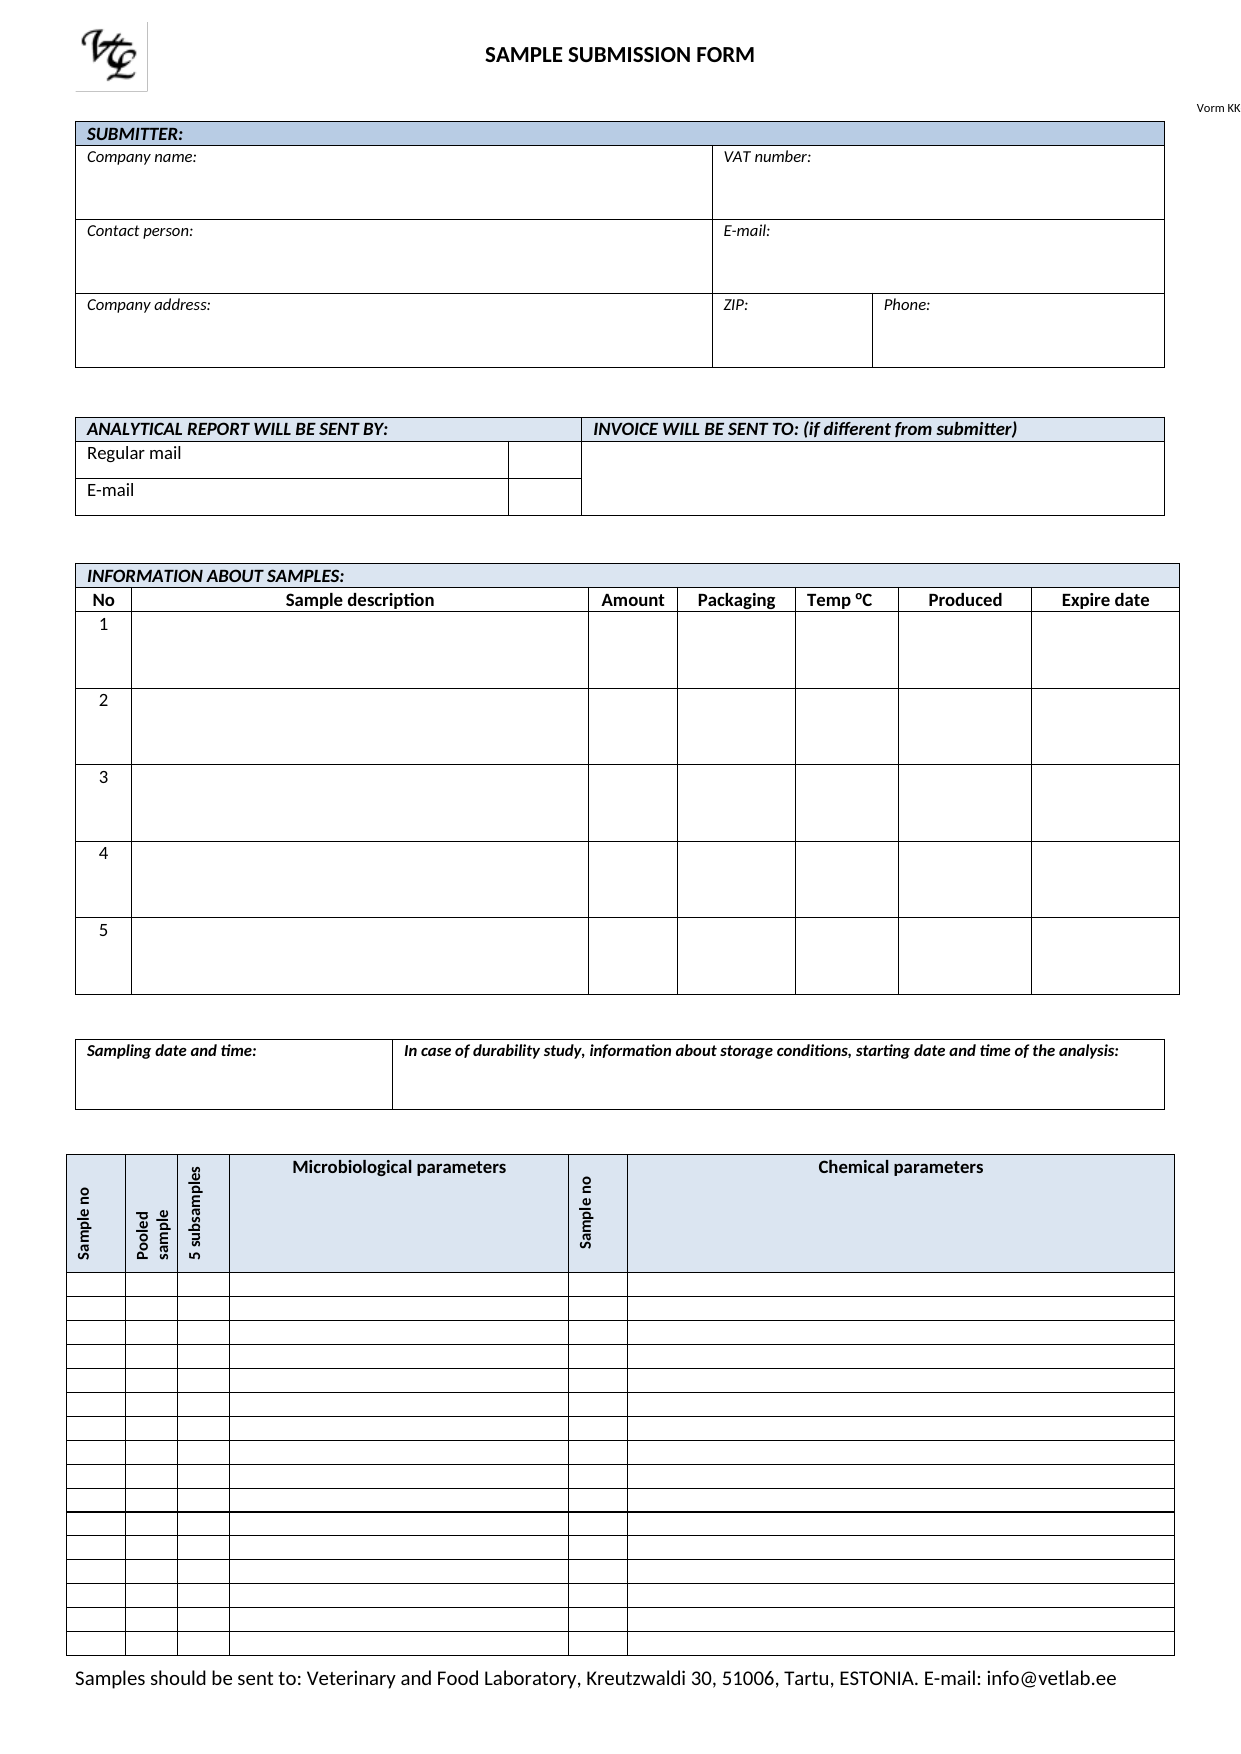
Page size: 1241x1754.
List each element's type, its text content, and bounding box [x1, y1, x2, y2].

table_cell [230, 1513, 568, 1535]
table_cell [796, 689, 898, 764]
table_cell [67, 1513, 125, 1535]
table_cell [230, 1369, 568, 1392]
table_cell [628, 1321, 1174, 1344]
table_cell [628, 1441, 1174, 1463]
table_header Sampling date and time: [76, 1040, 392, 1108]
table_cell [628, 1297, 1174, 1320]
table_cell [67, 1297, 125, 1320]
table_cell [1032, 689, 1179, 764]
table_cell [126, 1321, 177, 1344]
table_header Chemical parameters [628, 1155, 1174, 1272]
table_cell [178, 1441, 229, 1463]
table_header In case of durability study, information about storage conditions, starting date and time of the analysis: [393, 1040, 1164, 1108]
table_cell [569, 1369, 627, 1392]
table_header Microbiological parameters [230, 1155, 568, 1272]
table_cell [569, 1417, 627, 1439]
table_cell [178, 1345, 229, 1368]
table_cell [230, 1465, 568, 1487]
table_cell [67, 1584, 125, 1607]
table_cell [569, 1560, 627, 1583]
table_cell [509, 442, 581, 478]
table_cell [126, 1513, 177, 1535]
table_cell [796, 918, 898, 994]
table_cell [126, 1560, 177, 1583]
table_cell [899, 918, 1031, 994]
table_cell [569, 1632, 627, 1655]
table_cell [132, 842, 588, 917]
table_cell [569, 1297, 627, 1320]
table_cell [628, 1369, 1174, 1392]
table_cell [230, 1393, 568, 1416]
table_cell [178, 1393, 229, 1416]
table_header Sample no [67, 1155, 125, 1272]
table_cell ZIP: [713, 294, 872, 367]
table_cell 5 [76, 918, 131, 994]
table_header ANALYTICAL REPORT WILL BE SENT BY: [76, 418, 581, 441]
table_cell [67, 1536, 125, 1559]
table_cell [132, 918, 588, 994]
table_cell [178, 1273, 229, 1296]
table_cell [126, 1345, 177, 1368]
table_cell [628, 1489, 1174, 1511]
table_cell [230, 1560, 568, 1583]
table_cell [230, 1441, 568, 1463]
table_cell [569, 1608, 627, 1631]
table_cell [178, 1608, 229, 1631]
table_cell [569, 1345, 627, 1368]
table_cell [126, 1584, 177, 1607]
table_cell [899, 842, 1031, 917]
table_cell E-mail [76, 479, 508, 515]
table_cell [178, 1297, 229, 1320]
table_cell [230, 1297, 568, 1320]
table_cell [1032, 765, 1179, 841]
table_cell [178, 1489, 229, 1511]
table_cell [678, 612, 795, 687]
table_cell [569, 1465, 627, 1487]
table_cell [230, 1321, 568, 1344]
table_cell [230, 1608, 568, 1631]
table_cell [589, 765, 677, 841]
table_cell [1032, 612, 1179, 687]
table_cell [126, 1536, 177, 1559]
table_cell [628, 1417, 1174, 1439]
table_cell [589, 918, 677, 994]
table_cell [628, 1536, 1174, 1559]
table_cell [67, 1417, 125, 1439]
table_header 5 subsamples [178, 1155, 229, 1272]
table_cell [796, 842, 898, 917]
table_cell [67, 1369, 125, 1392]
table_cell [67, 1441, 125, 1463]
table_cell 3 [76, 765, 131, 841]
table_cell [582, 442, 1164, 515]
table_cell [628, 1513, 1174, 1535]
table_cell [67, 1465, 125, 1487]
table_cell [569, 1273, 627, 1296]
table_cell [509, 479, 581, 515]
table_cell [178, 1321, 229, 1344]
table_cell [628, 1584, 1174, 1607]
table_cell [230, 1417, 568, 1439]
table_cell [899, 612, 1031, 687]
table_cell [126, 1632, 177, 1655]
table_header INFORMATION ABOUT SAMPLES: [76, 564, 1179, 587]
table_cell No [76, 588, 131, 611]
table_cell [126, 1393, 177, 1416]
table_cell [126, 1297, 177, 1320]
table_cell [67, 1608, 125, 1631]
table_cell [126, 1417, 177, 1439]
table_cell [796, 765, 898, 841]
table_cell [569, 1321, 627, 1344]
table_cell [67, 1321, 125, 1344]
table_cell [67, 1632, 125, 1655]
table_cell 4 [76, 842, 131, 917]
table_cell [678, 765, 795, 841]
table_cell [178, 1417, 229, 1439]
table_cell [1032, 842, 1179, 917]
table_cell [230, 1536, 568, 1559]
table_cell [67, 1560, 125, 1583]
table_cell Temp ºC [796, 588, 898, 611]
table_cell Regular mail [76, 442, 508, 478]
table_header Sample no [569, 1155, 627, 1272]
table_cell [569, 1584, 627, 1607]
table_cell 2 [76, 689, 131, 764]
table_cell Company address: [76, 294, 712, 367]
table_cell [132, 765, 588, 841]
table_cell [67, 1273, 125, 1296]
table_cell [126, 1489, 177, 1511]
table_cell [628, 1393, 1174, 1416]
table_cell [628, 1273, 1174, 1296]
table_cell [178, 1369, 229, 1392]
table_cell [178, 1465, 229, 1487]
table_cell [126, 1273, 177, 1296]
table_cell [1032, 918, 1179, 994]
table_cell [230, 1584, 568, 1607]
table_cell [628, 1465, 1174, 1487]
table_cell [628, 1560, 1174, 1583]
table_cell [67, 1489, 125, 1511]
table_cell [899, 765, 1031, 841]
table_cell [132, 612, 588, 687]
table_cell [678, 689, 795, 764]
table_cell [178, 1632, 229, 1655]
table_cell E-mail: [713, 220, 1164, 293]
table_cell [899, 689, 1031, 764]
table_cell [67, 1345, 125, 1368]
table_header INVOICE WILL BE SENT TO: (if different from submitter) [582, 418, 1164, 441]
table_cell 1 [76, 612, 131, 687]
table_cell [796, 612, 898, 687]
table_cell [126, 1369, 177, 1392]
table_cell [628, 1345, 1174, 1368]
table_cell Packaging [678, 588, 795, 611]
table_cell Produced [899, 588, 1031, 611]
table_cell [178, 1560, 229, 1583]
table_cell [178, 1513, 229, 1535]
table_cell [678, 918, 795, 994]
table_cell [178, 1584, 229, 1607]
table_cell [569, 1536, 627, 1559]
table_cell [230, 1632, 568, 1655]
table_cell [569, 1489, 627, 1511]
table_cell [569, 1513, 627, 1535]
table_cell [178, 1536, 229, 1559]
table_cell [589, 612, 677, 687]
table_cell [126, 1608, 177, 1631]
table_cell [628, 1632, 1174, 1655]
table_cell [230, 1489, 568, 1511]
table_cell [230, 1273, 568, 1296]
table_cell Sample description [132, 588, 588, 611]
table_cell Expire date [1032, 588, 1179, 611]
table_cell [678, 842, 795, 917]
table_header Pooled sample [126, 1155, 177, 1272]
table_cell Amount [589, 588, 677, 611]
table_cell [67, 1393, 125, 1416]
table_cell [126, 1465, 177, 1487]
table_header SUBMITTER: [76, 122, 1164, 145]
table_cell VAT number: [713, 146, 1164, 219]
table_cell [126, 1441, 177, 1463]
table_cell Contact person: [76, 220, 712, 293]
table_cell [132, 689, 588, 764]
table_cell Phone: [873, 294, 1164, 367]
table_cell [569, 1393, 627, 1416]
picture [75, 22, 149, 93]
table_cell [589, 689, 677, 764]
table_cell [589, 842, 677, 917]
table_cell [230, 1345, 568, 1368]
table_cell [569, 1441, 627, 1463]
table_cell Company name: [76, 146, 712, 219]
table_cell [628, 1608, 1174, 1631]
